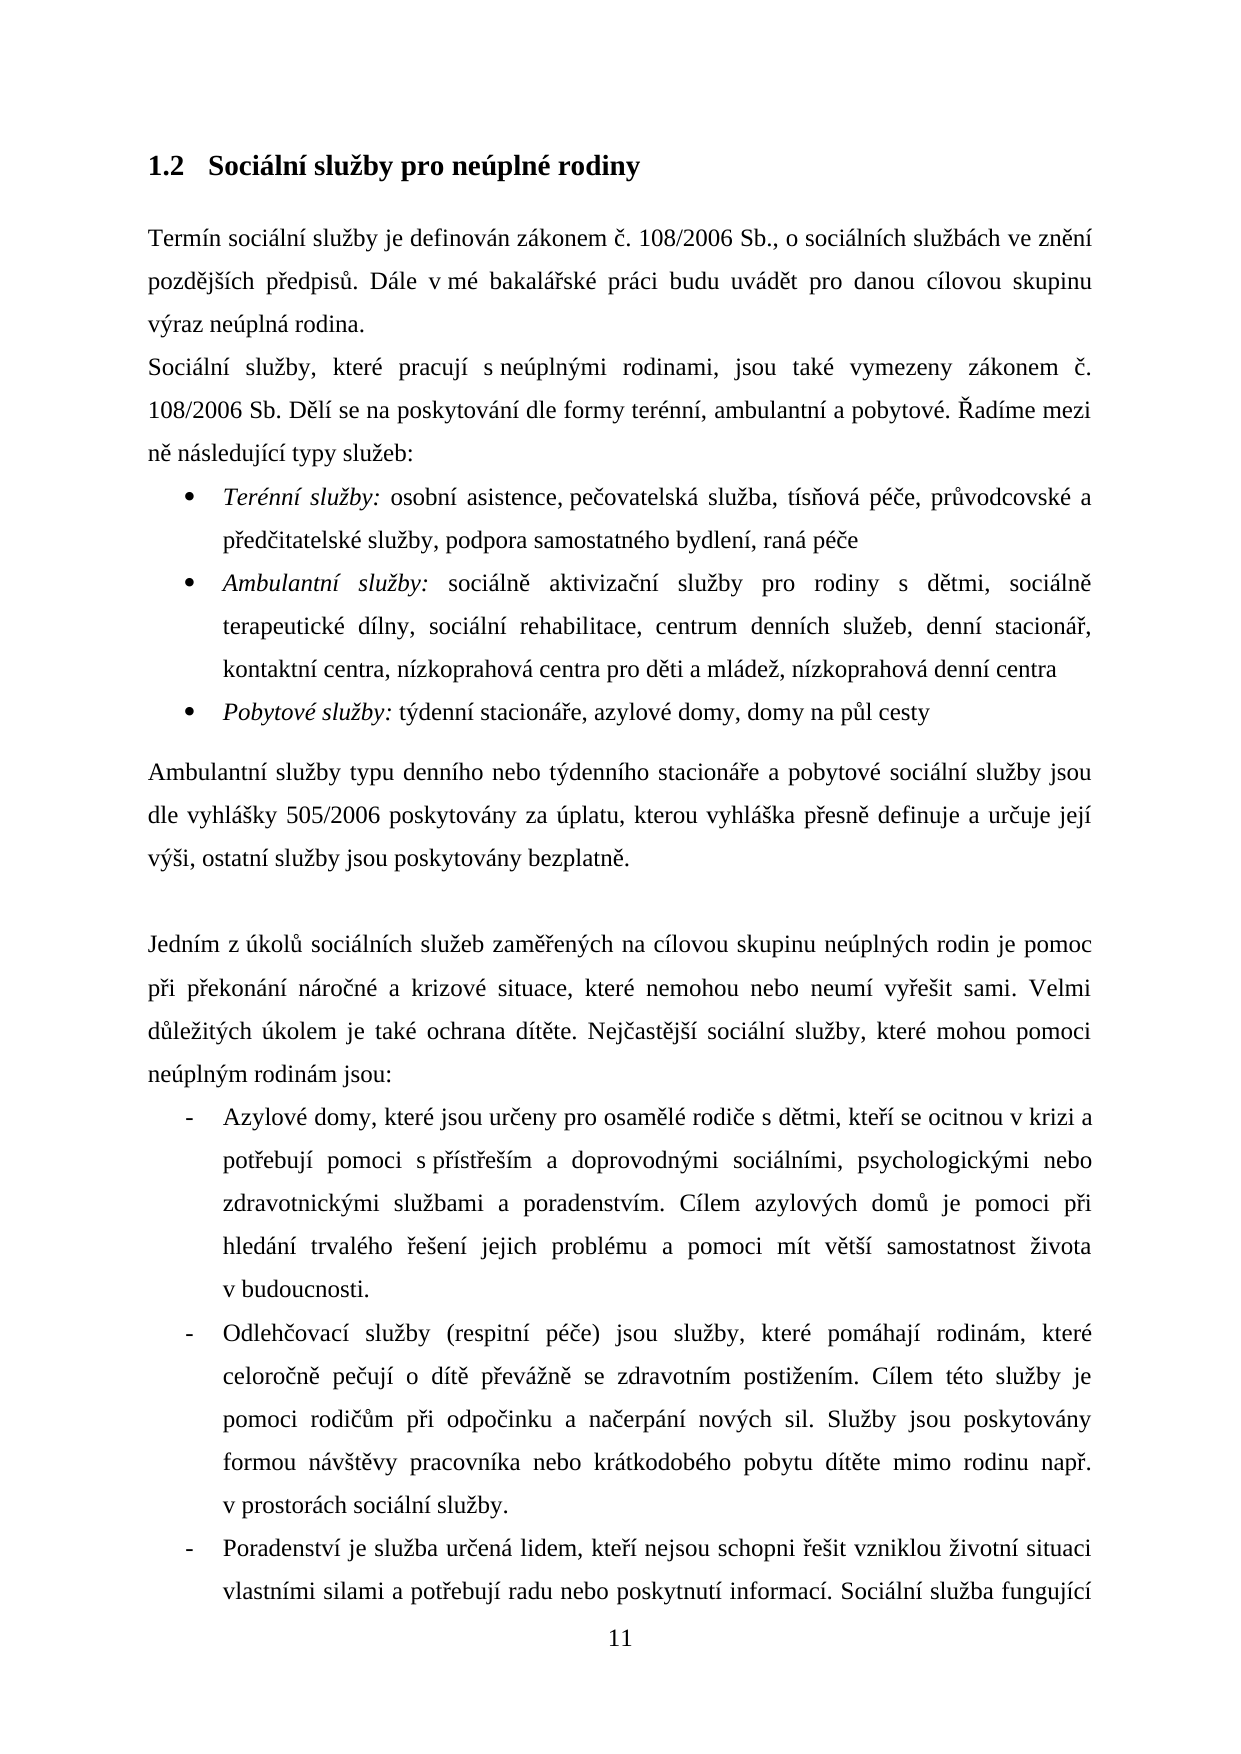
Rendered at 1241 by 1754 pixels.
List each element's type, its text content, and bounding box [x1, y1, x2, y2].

list Pobytové služby: týdenní stacionáře, azylové domy, domy na půl cesty [185, 697, 1093, 726]
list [185, 1533, 1093, 1605]
list Azylové domy, které jsou určeny pro osamělé rodiče s dětmi, kteří se ocitnou v krizi a potřebují pomoci s přístřeším a doprovodnými sociálními, psychologickými nebo zdravotnickými službami a poradenstvím. Cílem azylových domů je pomoci při hledání trvalého řešení jejich problému a pomoci mít větší samostatnost života v budoucnosti. [185, 1102, 1093, 1303]
list Terénní služby: osobní asistence, pečovatelská služba, tísňová péče, průvodcovské a předčitatelské služby, podpora samostatného bydlení, raná péče [185, 482, 1093, 553]
text Sociální služby, které pracují s neúplnými rodinami, jsou také vymezeny zákonem č. 108/2006 Sb. Dělí se na poskytování dle formy terénní, ambulantní a pobytové. Řadíme mezi ně následující typy služeb: [148, 352, 1093, 467]
list Odlehčovací služby (respitní péče) jsou služby, které pomáhají rodinám, které celoročně pečují o dítě převážně se zdravotním postižením. Cílem této služby je pomoci rodičům při odpočinku a načerpání nových sil. Služby jsou poskytovány formou návštěvy pracovníka nebo krátkodobého pobytu dítěte mimo rodinu např. v prostorách sociální služby. [185, 1318, 1093, 1519]
subtitle Sociální služby pro neúplné rodiny [148, 148, 1093, 181]
text Jedním z úkolů sociálních služeb zaměřených na cílovou skupinu neúplných rodin je pomoc při překonání náročné a krizové situace, které nemohou nebo neumí vyřešit sami. Velmi důležitých úkolem je také ochrana dítěte. Nejčastější sociální služby, které mohou pomoci neúplným rodinám jsou: [148, 929, 1093, 1088]
list Ambulantní služby: sociálně aktivizační služby pro rodiny s dětmi, sociálně terapeutické dílny, sociální rehabilitace, centrum denních služeb, denní stacionář, kontaktní centra, nízkoprahová centra pro děti a mládež, nízkoprahová denní centra [185, 568, 1093, 683]
text Ambulantní služby typu denního nebo týdenního stacionáře a pobytové sociální služby jsou dle vyhlášky 505/2006 poskytovány za úplatu, kterou vyhláška přesně definuje a určuje její výši, ostatní služby jsou poskytovány bezplatně. [148, 757, 1093, 872]
text Termín sociální služby je definován zákonem č. 108/2006 Sb., o sociálních službách ve znění pozdějších předpisů. Dále v mé bakalářské práci budu uvádět pro danou cílovou skupinu výraz neúplná rodina. [148, 223, 1093, 338]
